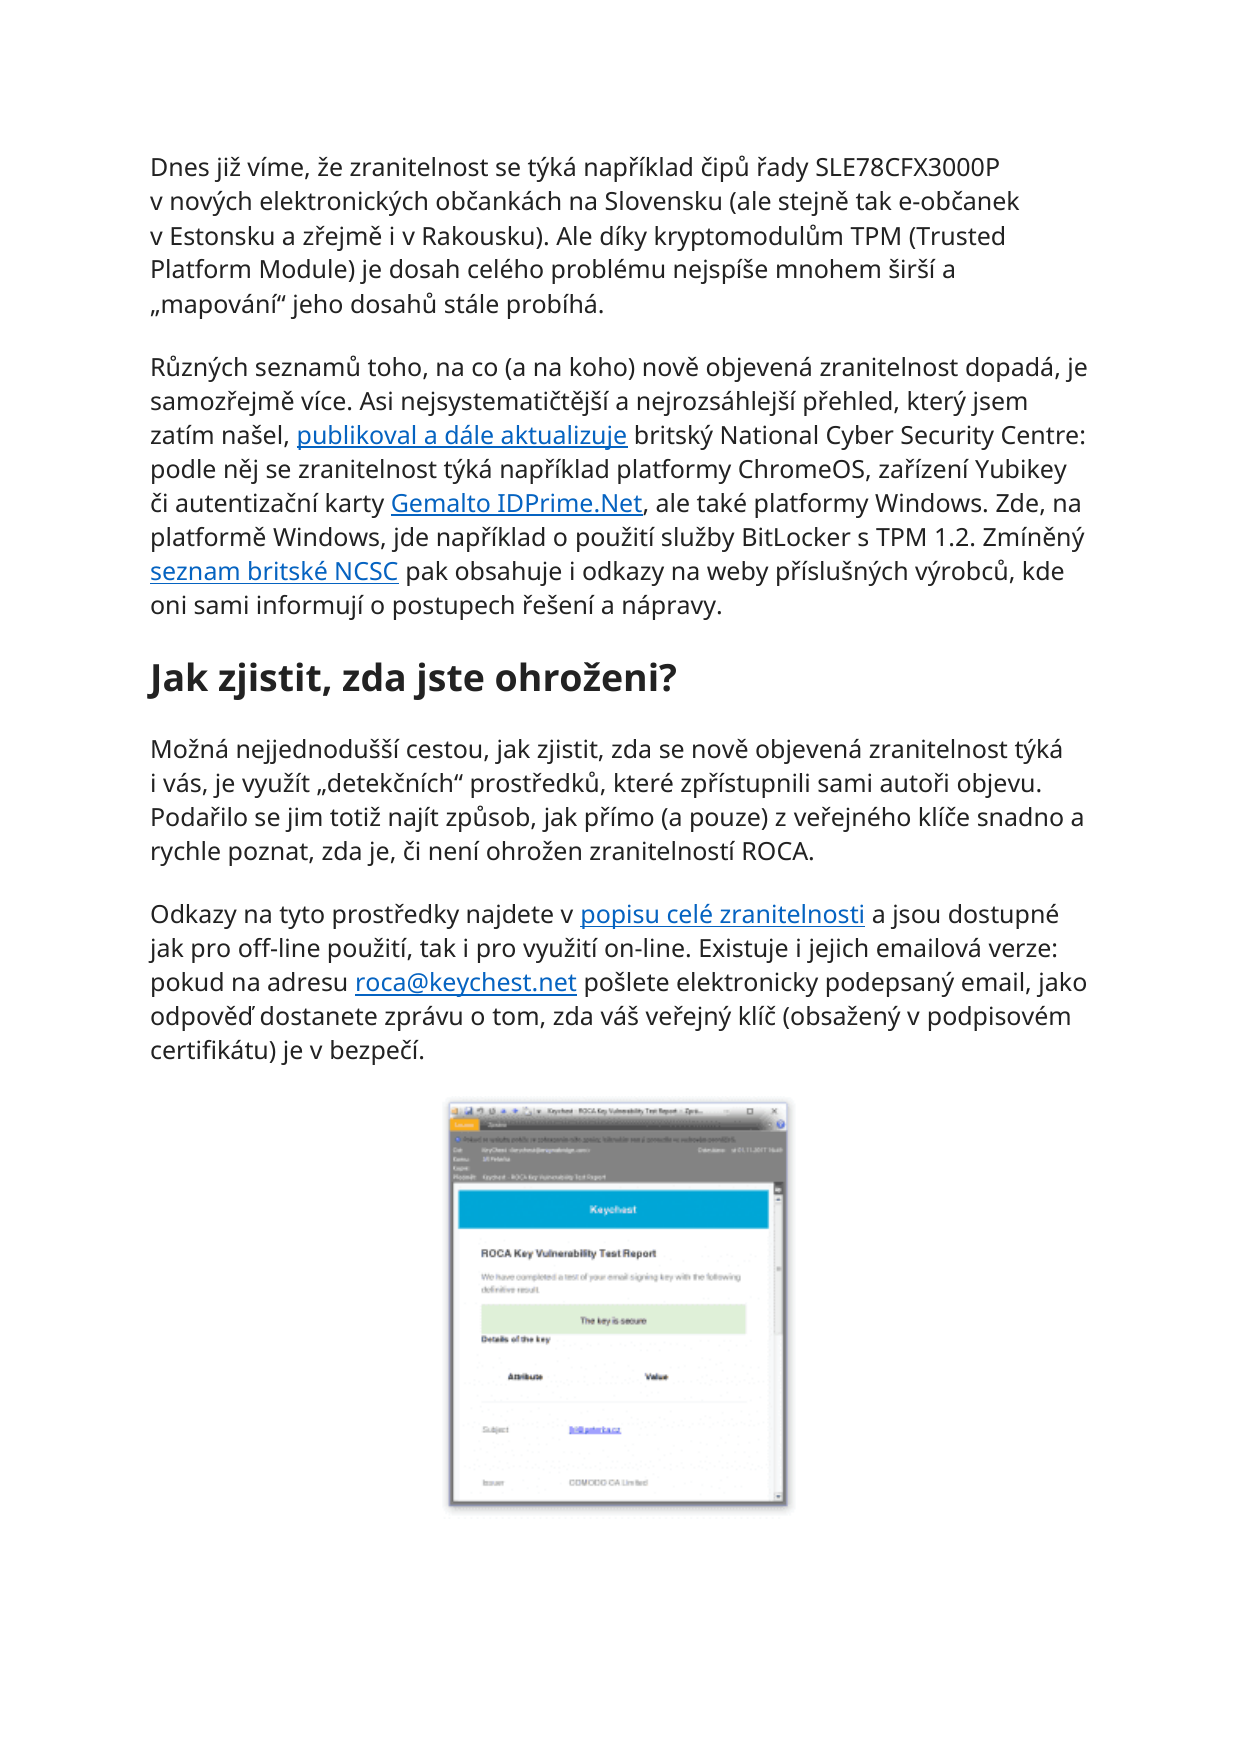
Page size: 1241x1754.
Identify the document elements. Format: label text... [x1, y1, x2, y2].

text Různých seznamů toho, na co (a na koho) nově objevená zranitelnost dopadá, je samozřejmě více. Asi nejsystematičtější a nejrozsáhlejší přehled, který jsem zatím našel, publikoval a dále aktualizuje britský National Cyber Security Centre: podle něj se zranitelnost týká například platformy ChromeOS, zařízení Yubikey či autentizační karty Gemalto IDPrime.Net, ale také platformy Windows. Zde, na platformě Windows, jde například o použití služby BitLocker s TPM 1.2. Zmíněný seznam britské NCSC pak obsahuje i odkazy na weby příslušných výrobců, kde oni sami informují o postupech řešení a nápravy. [150, 349, 1090, 622]
picture [442, 1096, 799, 1519]
text Odkazy na tyto prostředky najdete v popisu celé zranitelnosti a jsou dostupné jak pro off-line použití, tak i pro využití on-line. Existuje i jejich emailová verze: pokud na adresu roca@keychest.net pošlete elektronicky podepsaný email, jako odpověď dostanete zprávu o tom, zda váš veřejný klíč (obsažený v podpisovém certifikátu) je v bezpečí. [150, 897, 1090, 1067]
text Možná nejjednodušší cestou, jak zjistit, zda se nově objevená zranitelnost týká i vás, je využít „detekčních“ prostředků, které zpřístupnili sami autoři objevu. Podařilo se jim totiž najít způsob, jak přímo (a pouze) z veřejného klíče snadno a rychle poznat, zda je, či není ohrožen zranitelností ROCA. [150, 731, 1090, 868]
subtitle Jak zjistit, zda jste ohroženi? [150, 651, 1090, 702]
text Dnes již víme, že zranitelnost se týká například čipů řady SLE78CFX3000P v nových elektronických občankách na Slovensku (ale stejně tak e-občanek v Estonsku a zřejmě i v Rakousku). Ale díky kryptomodulům TPM (Trusted Platform Module) je dosah celého problému nejspíše mnohem širší a „mapování“ jeho dosahů stále probíhá. [150, 150, 1090, 320]
